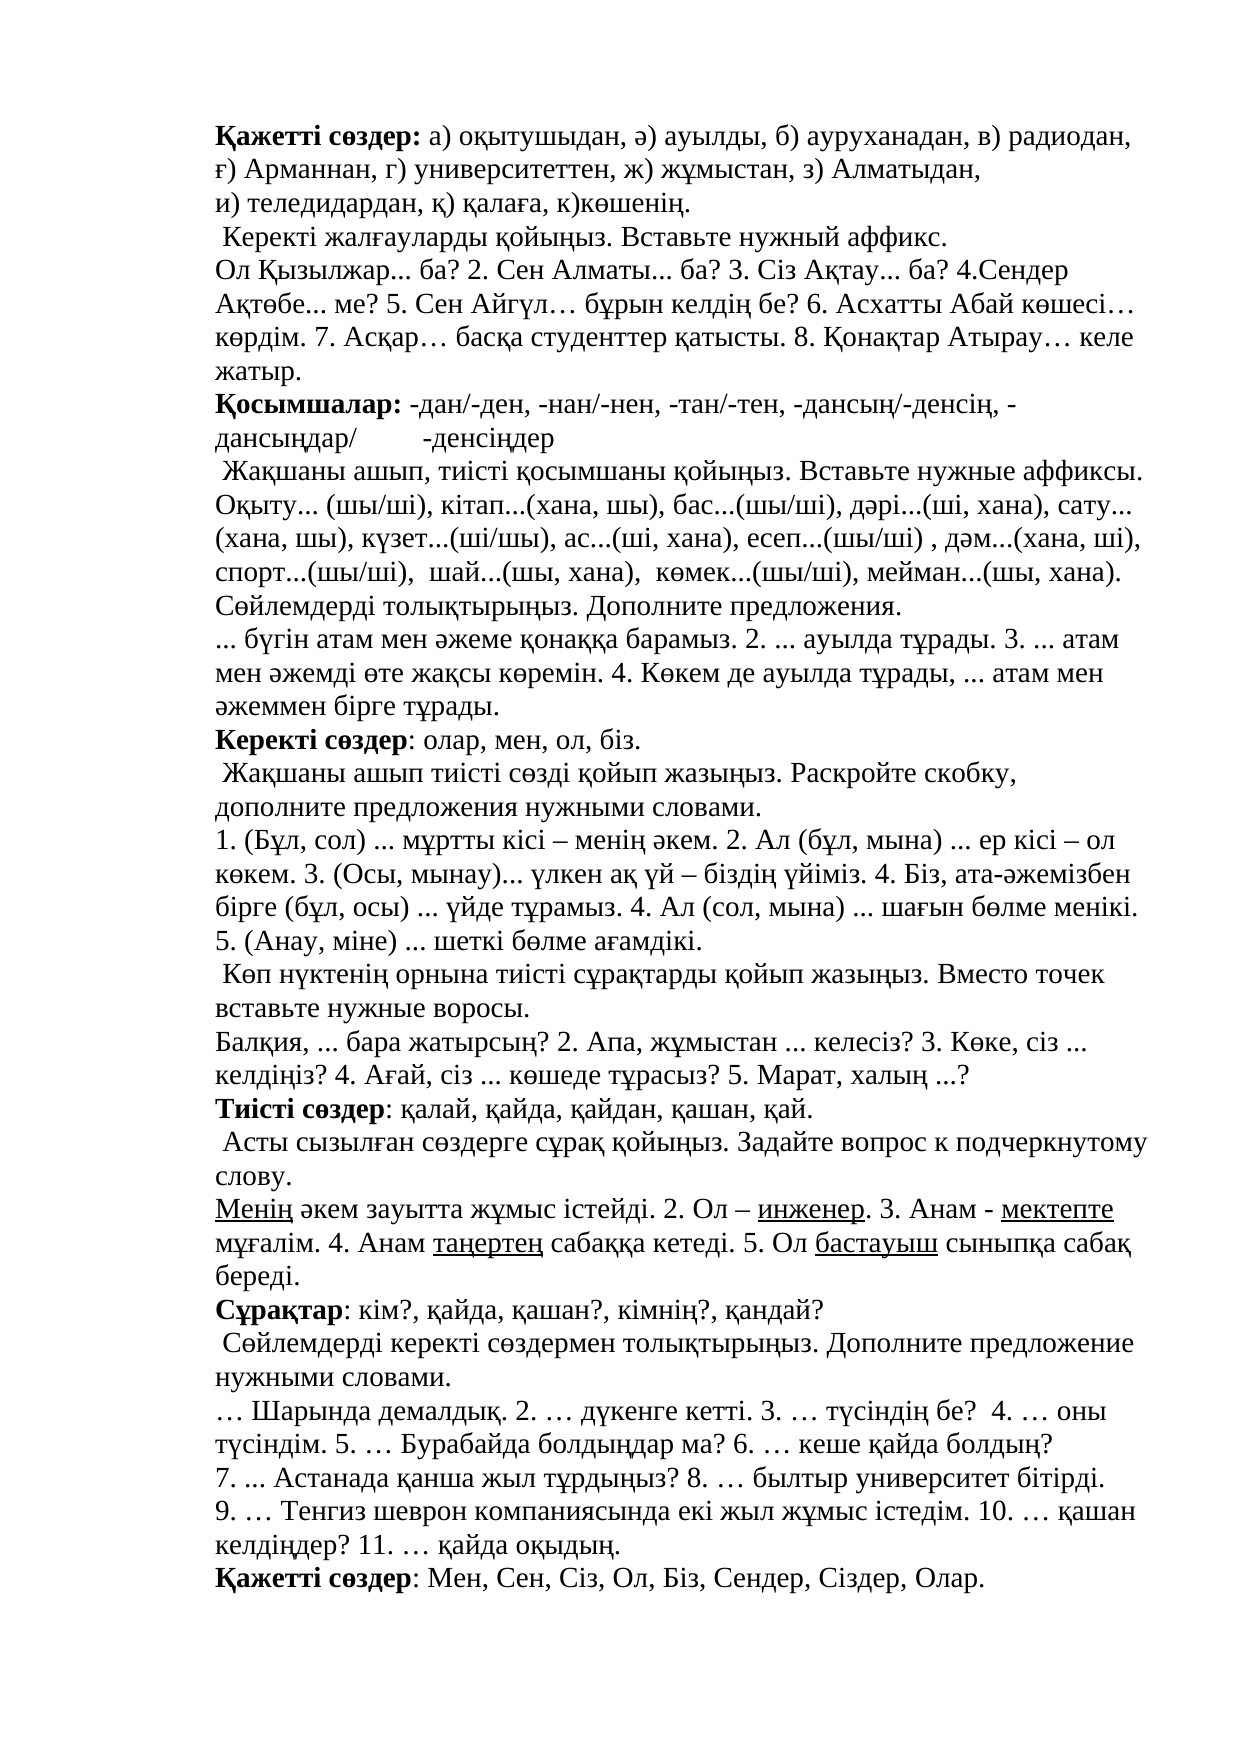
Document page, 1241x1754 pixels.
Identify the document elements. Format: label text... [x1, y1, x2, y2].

text Тиісті сөздер: қалай, қайда, қайдан, қашан, қай. [215, 1091, 1152, 1124]
text ... бүгін атам мен әжеме қонаққа барамыз. 2. ... ауылда тұрады. 3. ... атам мен әжемді өте жақсы көремін. 4. Көкем де ауылда тұрады, ... атам мен әжеммен бірге тұрады. [215, 621, 1152, 722]
text Жақшаны ашып, тиісті қосымшаны қойыңыз. Вставьте нужные аффиксы. [215, 453, 1152, 487]
text Қосымшалар: -дан/-ден, -нан/-нен, -тан/-тен, -дансың/-денсің, -дансыңдар/ -денсіңдер [215, 386, 1152, 453]
text Жақшаны ашып тиісті сөзді қойып жазыңыз. Раскройте скобку, дополните предложения нужными словами. [215, 755, 1152, 822]
text Ол Қызылжар... ба? 2. Сен Алматы... ба? 3. Сіз Ақтау... ба? 4.Сендер Ақтөбе... ме? 5. Сен Айгүл… бұрын келдің бе? 6. Асхатты Абай көшесі… көрдім. 7. Асқар… басқа студенттер қатысты. 8. Қонақтар Атырау… келе жатыр. [215, 252, 1152, 386]
text 1. (Бұл, сол) ... мұртты кісі – менің әкем. 2. Ал (бұл, мына) ... ер кісі – ол көкем. 3. (Осы, мынау)... үлкен ақ үй – біздің үйіміз. 4. Біз, ата-әжемізбен бірге (бұл, осы) ... үйде тұрамыз. 4. Ал (сол, мына) ... шағын бөлме менікі. 5. (Анау, міне) ... шеткі бөлме ағамдікі. [215, 822, 1152, 957]
text Көп нүктенің орнына тиісті сұрақтарды қойып жазыңыз. Вместо точек вставьте нужные воросы. [215, 957, 1152, 1024]
text Қажетті сөздер: Мен, Сен, Сіз, Ол, Біз, Сендер, Сіздер, Олар. [215, 1560, 1152, 1594]
text Қажетті сөздер: а) оқытушыдан, ә) ауылды, б) ауруханадан, в) радиодан, ғ) Арманнан, г) университеттен, ж) жұмыстан, з) Алматыдан, и) теледидардан, қ) қалаға, к)көшенің. [215, 118, 1152, 219]
text Керекті сөздер: олар, мен, ол, біз. [215, 722, 1152, 755]
text Сөйлемдерді керекті сөздермен толықтырыңыз. Дополните предложение нужными словами. [215, 1326, 1152, 1393]
text Керекті жалғауларды қойыңыз. Вставьте нужный аффикс. [215, 219, 1152, 252]
text Асты сызылған сөздерге сұрақ қойыңыз. Задайте вопрос к подчеркнутому слову. [215, 1124, 1152, 1191]
text Сөйлемдерді толықтырыңыз. Дополните предложения. [215, 588, 1152, 621]
text Балқия, ... бара жатырсың? 2. Апа, жұмыстан ... келесіз? 3. Көке, сіз ... келдіңіз? 4. Ағай, сіз ... көшеде тұрасыз? 5. Марат, халың ...? [215, 1024, 1152, 1091]
text Менің әкем зауытта жұмыс істейді. 2. Ол – инженер. 3. Анам - мектепте мұғалім. 4. Анам таңертең сабаққа кетеді. 5. Ол бастауыш сыныпқа сабақ береді. [215, 1191, 1152, 1292]
text Сұрақтар: кім?, қайда, қашан?, кімнің?, қандай? [215, 1292, 1152, 1326]
text … Шарында демалдық. 2. … дүкенге кетті. 3. … түсіндің бе? 4. … оны түсіндім. 5. … Бурабайда болдыңдар ма? 6. … кеше қайда болдың? 7. ... Астанада қанша жыл тұрдыңыз? 8. … былтыр университет бітірді. 9. … Тенгиз шеврон компаниясында екі жыл жұмыс істедім. 10. … қашан келдіңдер? 11. … қайда оқыдың. [215, 1393, 1152, 1560]
text Оқыту... (шы/ші), кітап...(хана, шы), бас...(шы/ші), дәрі...(ші, хана), сату...(хана, шы), күзет...(ші/шы), ас...(ші, хана), есеп...(шы/ші) , дәм...(хана, ші), спорт...(шы/ші), шай...(шы, хана), көмек...(шы/ші), мейман...(шы, хана). [215, 487, 1152, 588]
